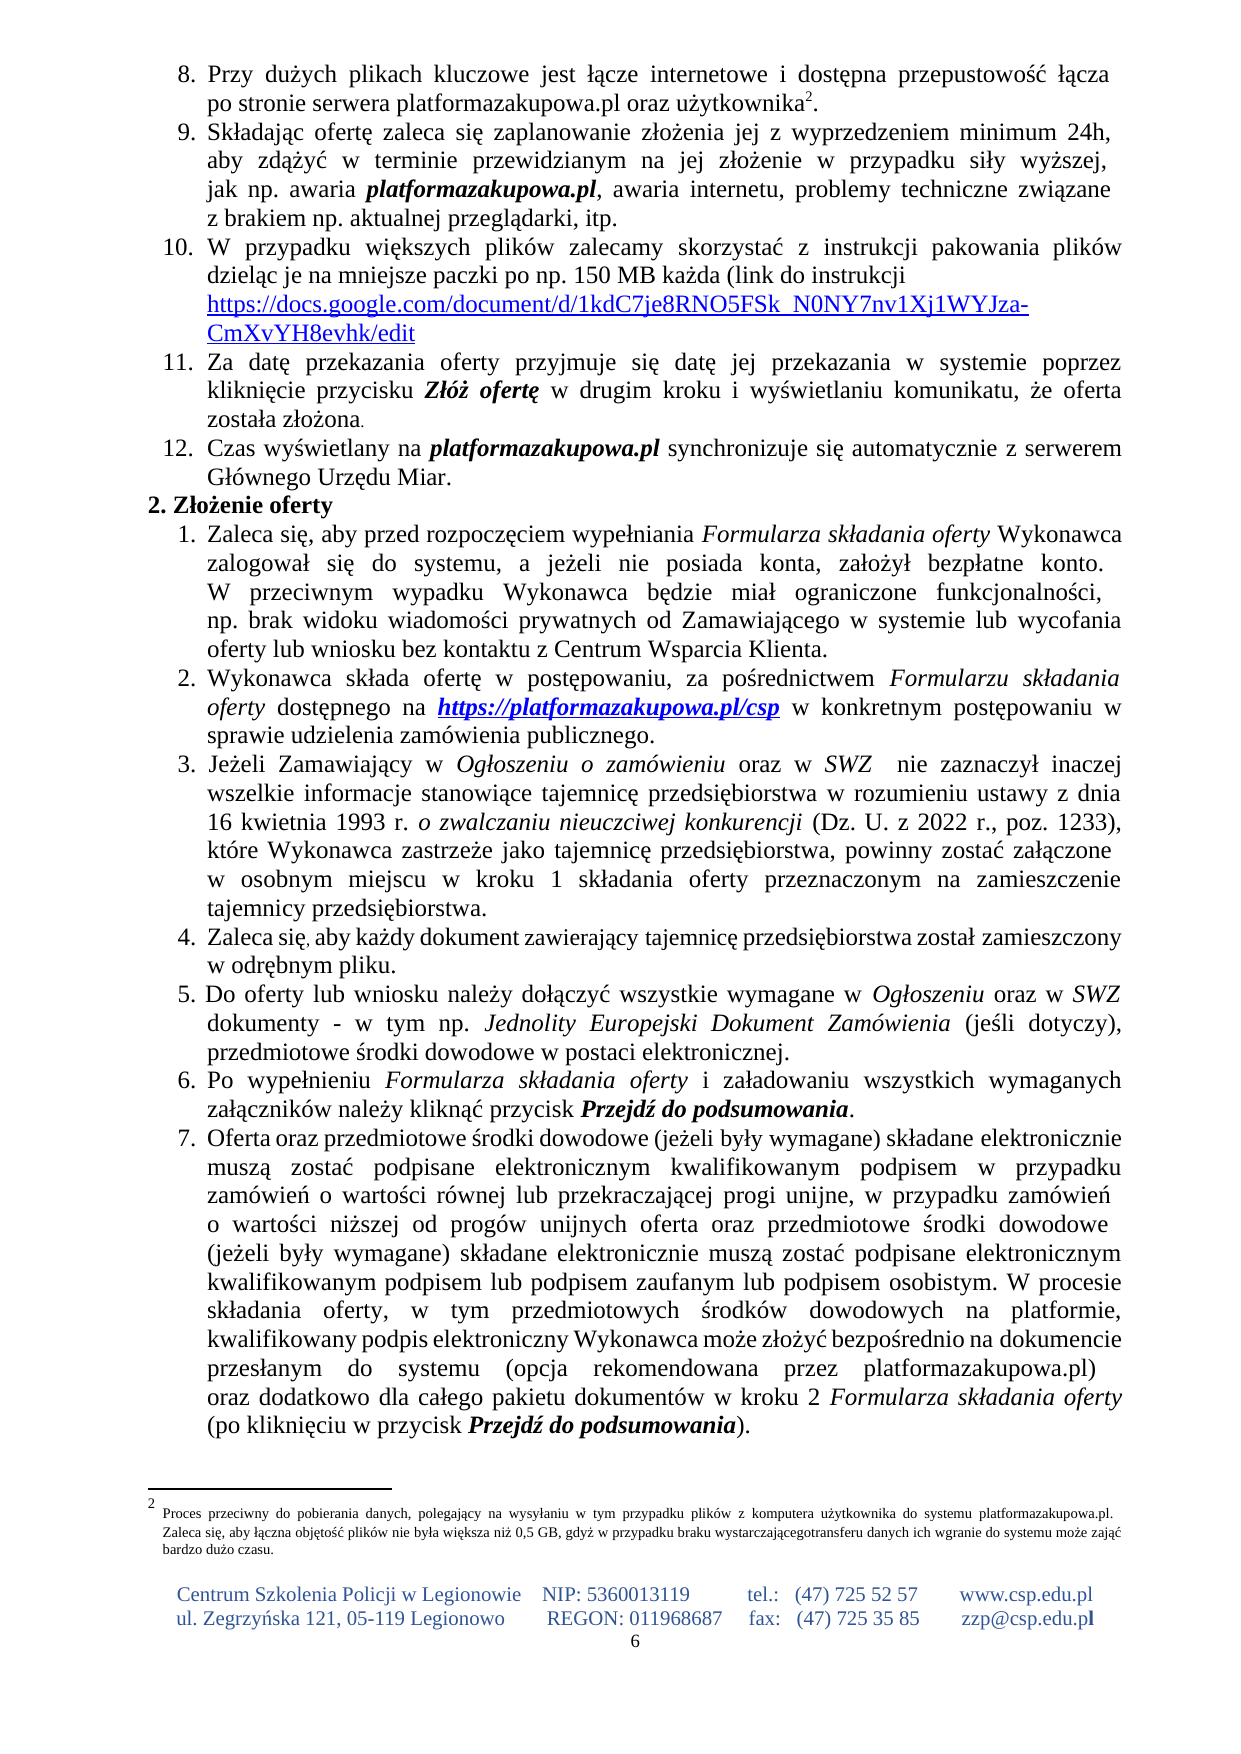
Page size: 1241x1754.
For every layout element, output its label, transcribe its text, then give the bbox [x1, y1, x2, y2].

text 12. Czas wyświetlany na platformazakupowa.pl synchronizuje się automatycznie z serwerem Głównego Urzędu Miar. [162, 433, 1122, 490]
text 8. Przy dużych plikach kluczowe jest łącze internetowe i dostępna przepustowość łącza po stronie serwera platformazakupowa.pl oraz użytkownika. [177, 59, 1122, 117]
text 5. Do oferty lub wniosku należy dołączyć wszystkie wymagane w Ogłoszeniu oraz w SWZ dokumenty - w tym np. Jednolity Europejski Dokument Zamówienia (jeśli dotyczy), przedmiotowe środki dowodowe w postaci elektronicznej. [177, 979, 1122, 1065]
text 6. Po wypełnieniu Formularza składania oferty i załadowaniu wszystkich wymaganych załączników należy kliknąć przycisk Przejdź do podsumowania. [177, 1065, 1122, 1123]
text https://docs.google.com/document/d/1kdC7je8RNO5FSk_N0NY7nv1Xj1WYJza-CmXvYH8evhk/edit [207, 289, 1122, 347]
text 1. Zaleca się, aby przed rozpoczęciem wypełniania Formularza składania oferty Wykonawca zalogował się do systemu, a jeżeli nie posiada konta, założył bezpłatne konto. W przeciwnym wypadku Wykonawca będzie miał ograniczone funkcjonalności, np. brak widoku wiadomości prywatnych od Zamawiającego w systemie lub wycofania oferty lub wniosku bez kontaktu z Centrum Wsparcia Klienta. [177, 519, 1122, 663]
text 2. Złożenie oferty [148, 490, 1122, 519]
text 2. Wykonawca składa ofertę w postępowaniu, za pośrednictwem Formularzu składania oferty dostępnego na https://platformazakupowa.pl/csp w konkretnym postępowaniu w sprawie udzielenia zamówienia publicznego. [177, 663, 1122, 749]
text 7. Oferta oraz przedmiotowe środki dowodowe (jeżeli były wymagane) składane elektronicznie muszą zostać podpisane elektronicznym kwalifikowanym podpisem w przypadku zamówień o wartości równej lub przekraczającej progi unijne, w przypadku zamówień o wartości niższej od progów unijnych oferta oraz przedmiotowe środki dowodowe (jeżeli były wymagane) składane elektronicznie muszą zostać podpisane elektronicznym kwalifikowanym podpisem lub podpisem zaufanym lub podpisem osobistym. W procesie składania oferty, w tym przedmiotowych środków dowodowych na platformie, kwalifikowany podpis elektroniczny Wykonawca może złożyć bezpośrednio na dokumencie przesłanym do systemu (opcja rekomendowana przez platformazakupowa.pl) oraz dodatkowo dla całego pakietu dokumentów w kroku 2 Formularza składania oferty (po kliknięciu w przycisk Przejdź do podsumowania). [177, 1123, 1122, 1439]
text 4. Zaleca się, aby każdy dokument zawierający tajemnicę przedsiębiorstwa został zamieszczony w odrębnym pliku. [177, 922, 1122, 979]
text 11. Za datę przekazania oferty przyjmuje się datę jej przekazania w systemie poprzez kliknięcie przycisku Złóż ofertę w drugim kroku i wyświetlaniu komunikatu, że oferta została złożona. [162, 347, 1122, 433]
text 9. Składając ofertę zaleca się zaplanowanie złożenia jej z wyprzedzeniem minimum 24h, aby zdążyć w terminie przewidzianym na jej złożenie w przypadku siły wyższej, jak np. awaria platformazakupowa.pl, awaria internetu, problemy techniczne związane z brakiem np. aktualnej przeglądarki, itp. [177, 117, 1122, 232]
text 3. Jeżeli Zamawiający w Ogłoszeniu o zamówieniu oraz w SWZ nie zaznaczył inaczej wszelkie informacje stanowiące tajemnicę przedsiębiorstwa w rozumieniu ustawy z dnia 16 kwietnia 1993 r. o zwalczaniu nieuczciwej konkurencji (Dz. U. z 2022 r., poz. 1233), które Wykonawca zastrzeże jako tajemnicę przedsiębiorstwa, powinny zostać załączone w osobnym miejscu w kroku 1 składania oferty przeznaczonym na zamieszczenie tajemnicy przedsiębiorstwa. [177, 749, 1122, 922]
text 10. W przypadku większych plików zalecamy skorzystać z instrukcji pakowania plików dzieląc je na mniejsze paczki po np. 150 MB każda (link do instrukcji [162, 232, 1122, 289]
